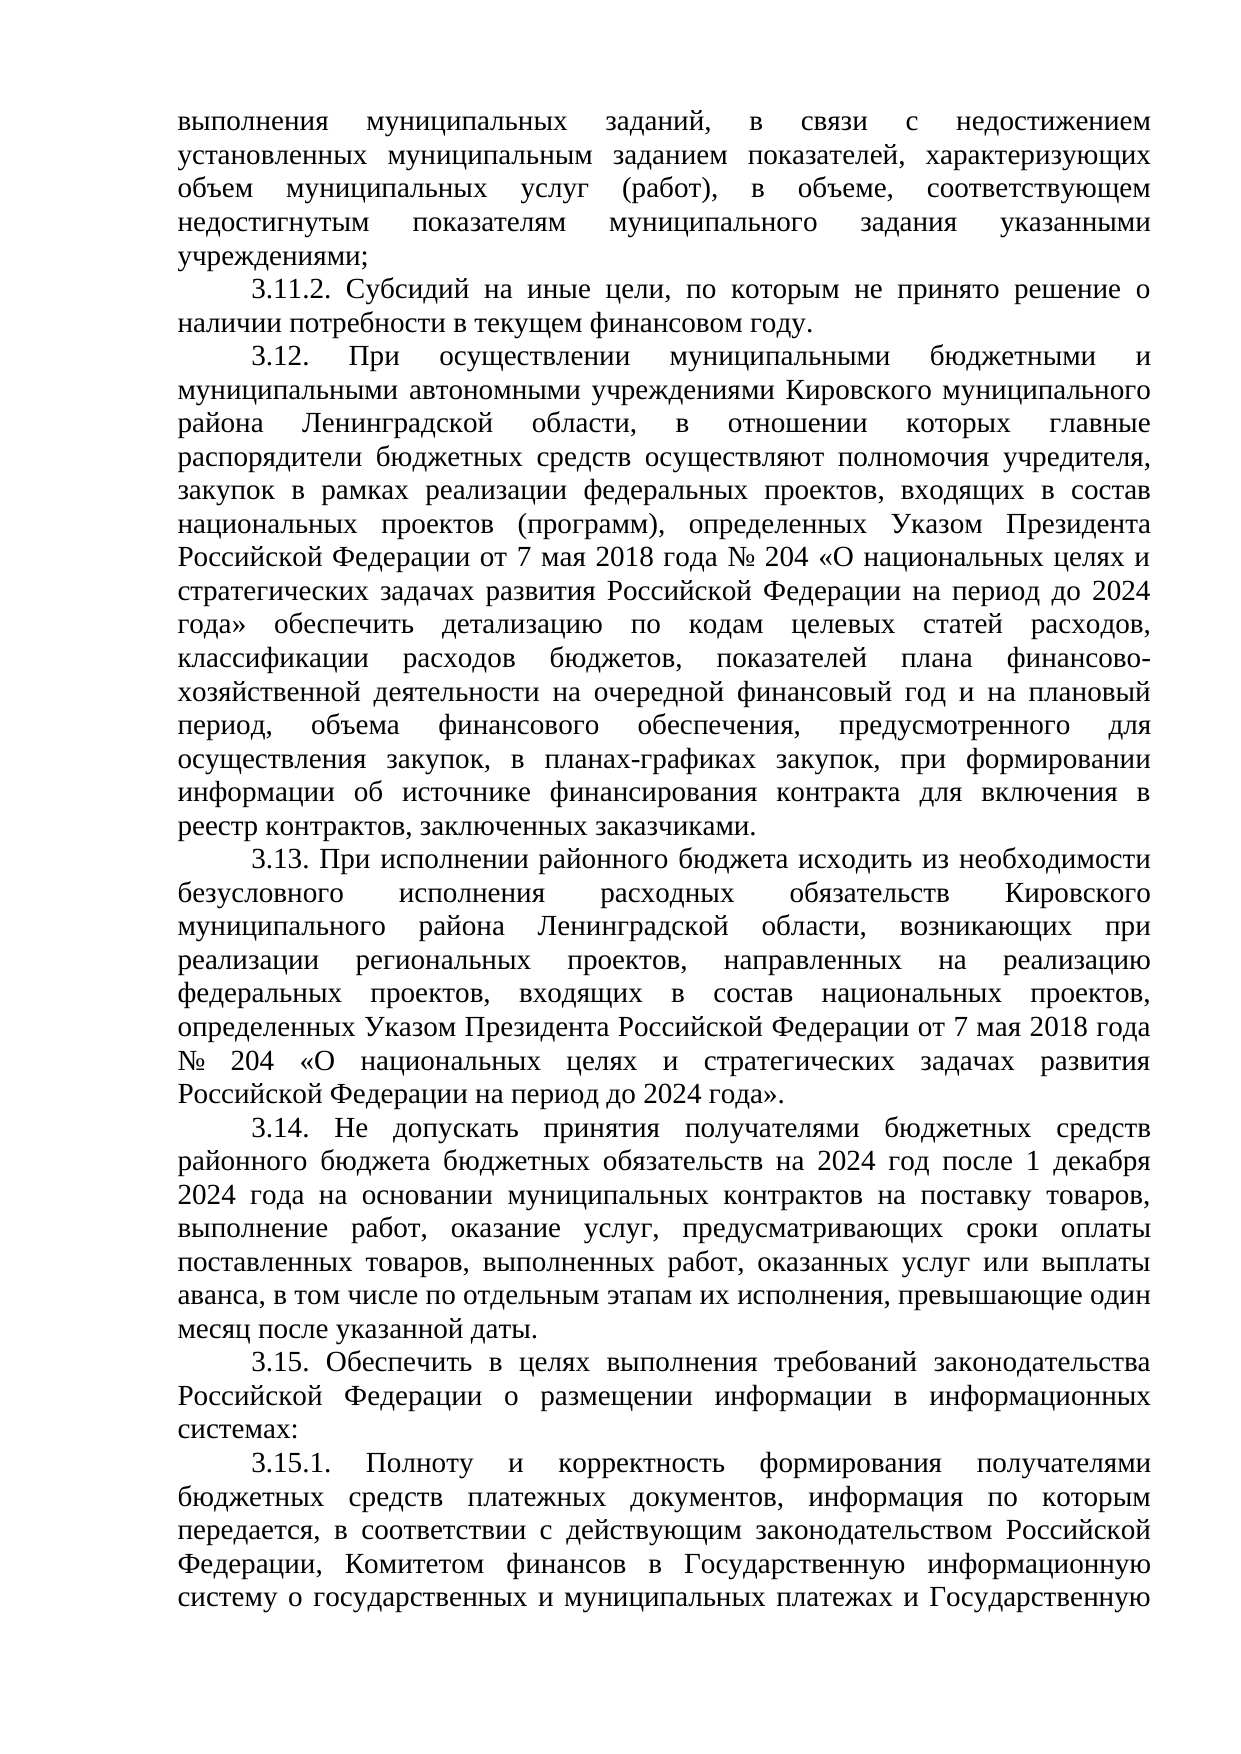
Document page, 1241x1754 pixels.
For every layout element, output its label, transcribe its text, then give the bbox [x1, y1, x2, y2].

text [177, 103, 1152, 271]
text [177, 1445, 1152, 1613]
text 3.13. При исполнении районного бюджета исходить из необходимости безусловного исполнения расходных обязательств Кировского муниципального района Ленинградской области, возникающих при реализации региональных проектов, направленных на реализацию федеральных проектов, входящих в состав национальных проектов, определенных Указом Президента Российской Федерации от 7 мая 2018 года № 204 «О национальных целях и стратегических задачах развития Российской Федерации на период до 2024 года». [177, 841, 1152, 1110]
text 3.11.2. Субсидий на иные цели, по которым не принято решение о наличии потребности в текущем финансовом году. [177, 271, 1152, 338]
text 3.14. Не допускать принятия получателями бюджетных средств районного бюджета бюджетных обязательств на 2024 год после 1 декабря 2024 года на основании муниципальных контрактов на поставку товаров, выполнение работ, оказание услуг, предусматривающих сроки оплаты поставленных товаров, выполненных работ, оказанных услуг или выплаты аванса, в том числе по отдельным этапам их исполнения, превышающие один месяц после указанной даты. [177, 1110, 1152, 1344]
text 3.15. Обеспечить в целях выполнения требований законодательства Российской Федерации о размещении информации в информационных системах: [177, 1344, 1152, 1445]
text 3.12. При осуществлении муниципальными бюджетными и муниципальными автономными учреждениями Кировского муниципального района Ленинградской области, в отношении которых главные распорядители бюджетных средств осуществляют полномочия учредителя, закупок в рамках реализации федеральных проектов, входящих в состав национальных проектов (программ), определенных Указом Президента Российской Федерации от 7 мая 2018 года № 204 «О национальных целях и стратегических задачах развития Российской Федерации на период до 2024 года» обеспечить детализацию по кодам целевых статей расходов, классификации расходов бюджетов, показателей плана финансово-хозяйственной деятельности на очередной финансовый год и на плановый период, объема финансового обеспечения, предусмотренного для осуществления закупок, в планах-графиках закупок, при формировании информации об источнике финансирования контракта для включения в реестр контрактов, заключенных заказчиками. [177, 338, 1152, 841]
